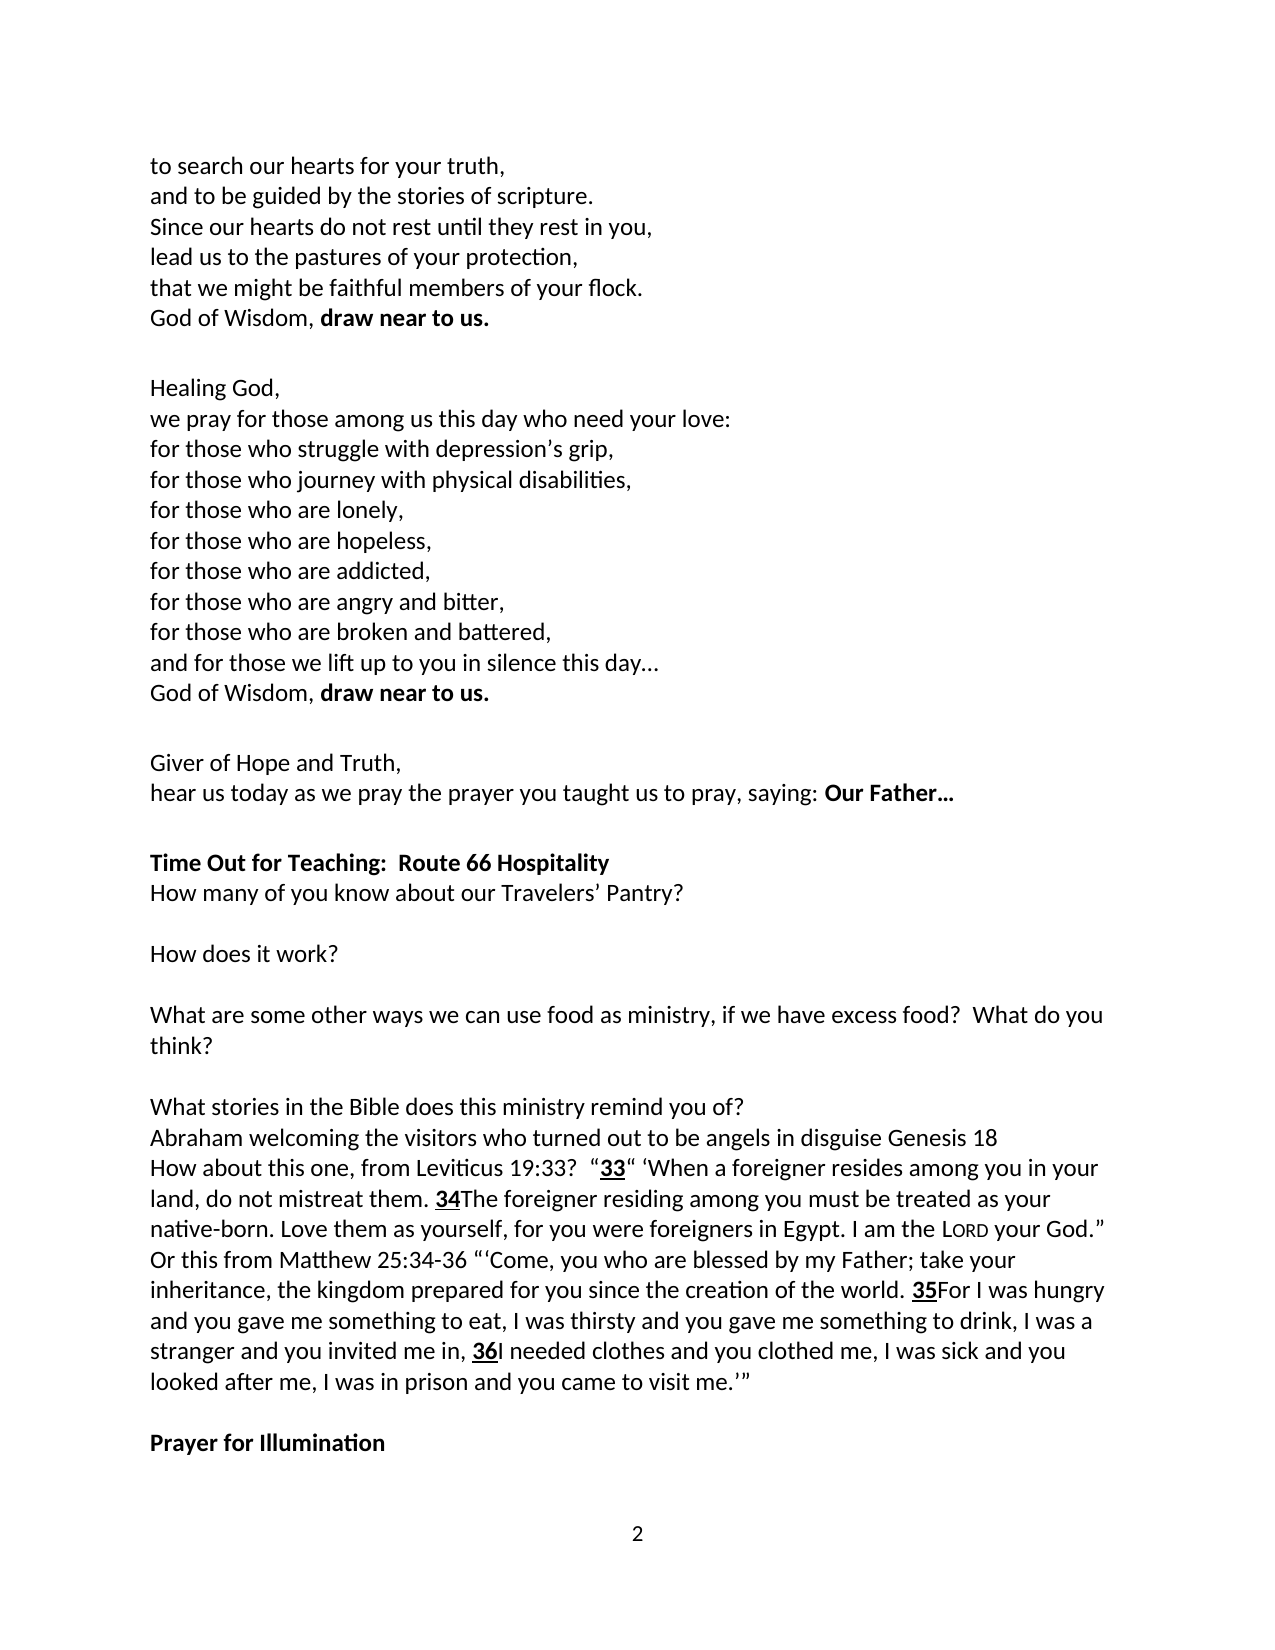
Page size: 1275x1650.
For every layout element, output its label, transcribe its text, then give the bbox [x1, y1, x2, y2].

text How many of you know about our Travelers’ Pantry? [150, 878, 1125, 908]
text How does it work? [150, 939, 1125, 969]
text Prayer for Illumination [150, 1427, 1125, 1457]
text How about this one, from Leviticus 19:33? “33“ ‘When a foreigner resides among you in your land, do not mistreat them. 34The foreigner residing among you must be treated as your native-born. Love them as yourself, for you were foreigners in Egypt. I am the Lord your God.” [150, 1152, 600, 1213]
text Or this from Matthew 25:34-36 “‘Come, you who are blessed by my Father; take your inheritance, the kingdom prepared for you since the creation of the world. 35For I was hungry and you gave me something to eat, I was thirsty and you gave me something to drink, I was a stranger and you invited me in, 36I needed clothes and you clothed me, I was sick and you looked after me, I was in prison and you came to visit me.’” [751, 1244, 1125, 1396]
text Abraham welcoming the visitors who turned out to be angels in disguise Genesis 18 [150, 1122, 1125, 1152]
text What stories in the Bible does this ministry remind you of? [150, 1091, 1125, 1122]
text Giver of Hope and Truth, hear us today as we pray the prayer you taught us to pray, saying: Our Father… [150, 747, 1125, 808]
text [150, 150, 1125, 333]
text Healing God, we pray for those among us this day who need your love: for those who struggle with depression’s grip, for those who journey with physical disabilities, for those who are lonely, for those who are hopeless, for those who are addicted, for those who are angry and bitter, for those who are broken and battered, and for those we lift up to you in silence this day… God of Wisdom, draw near to us. [150, 372, 1125, 708]
text Time Out for Teaching: Route 66 Hospitality [150, 847, 1125, 878]
text What are some other ways we can use food as ministry, if we have excess food? What do you think? [150, 1000, 1125, 1061]
